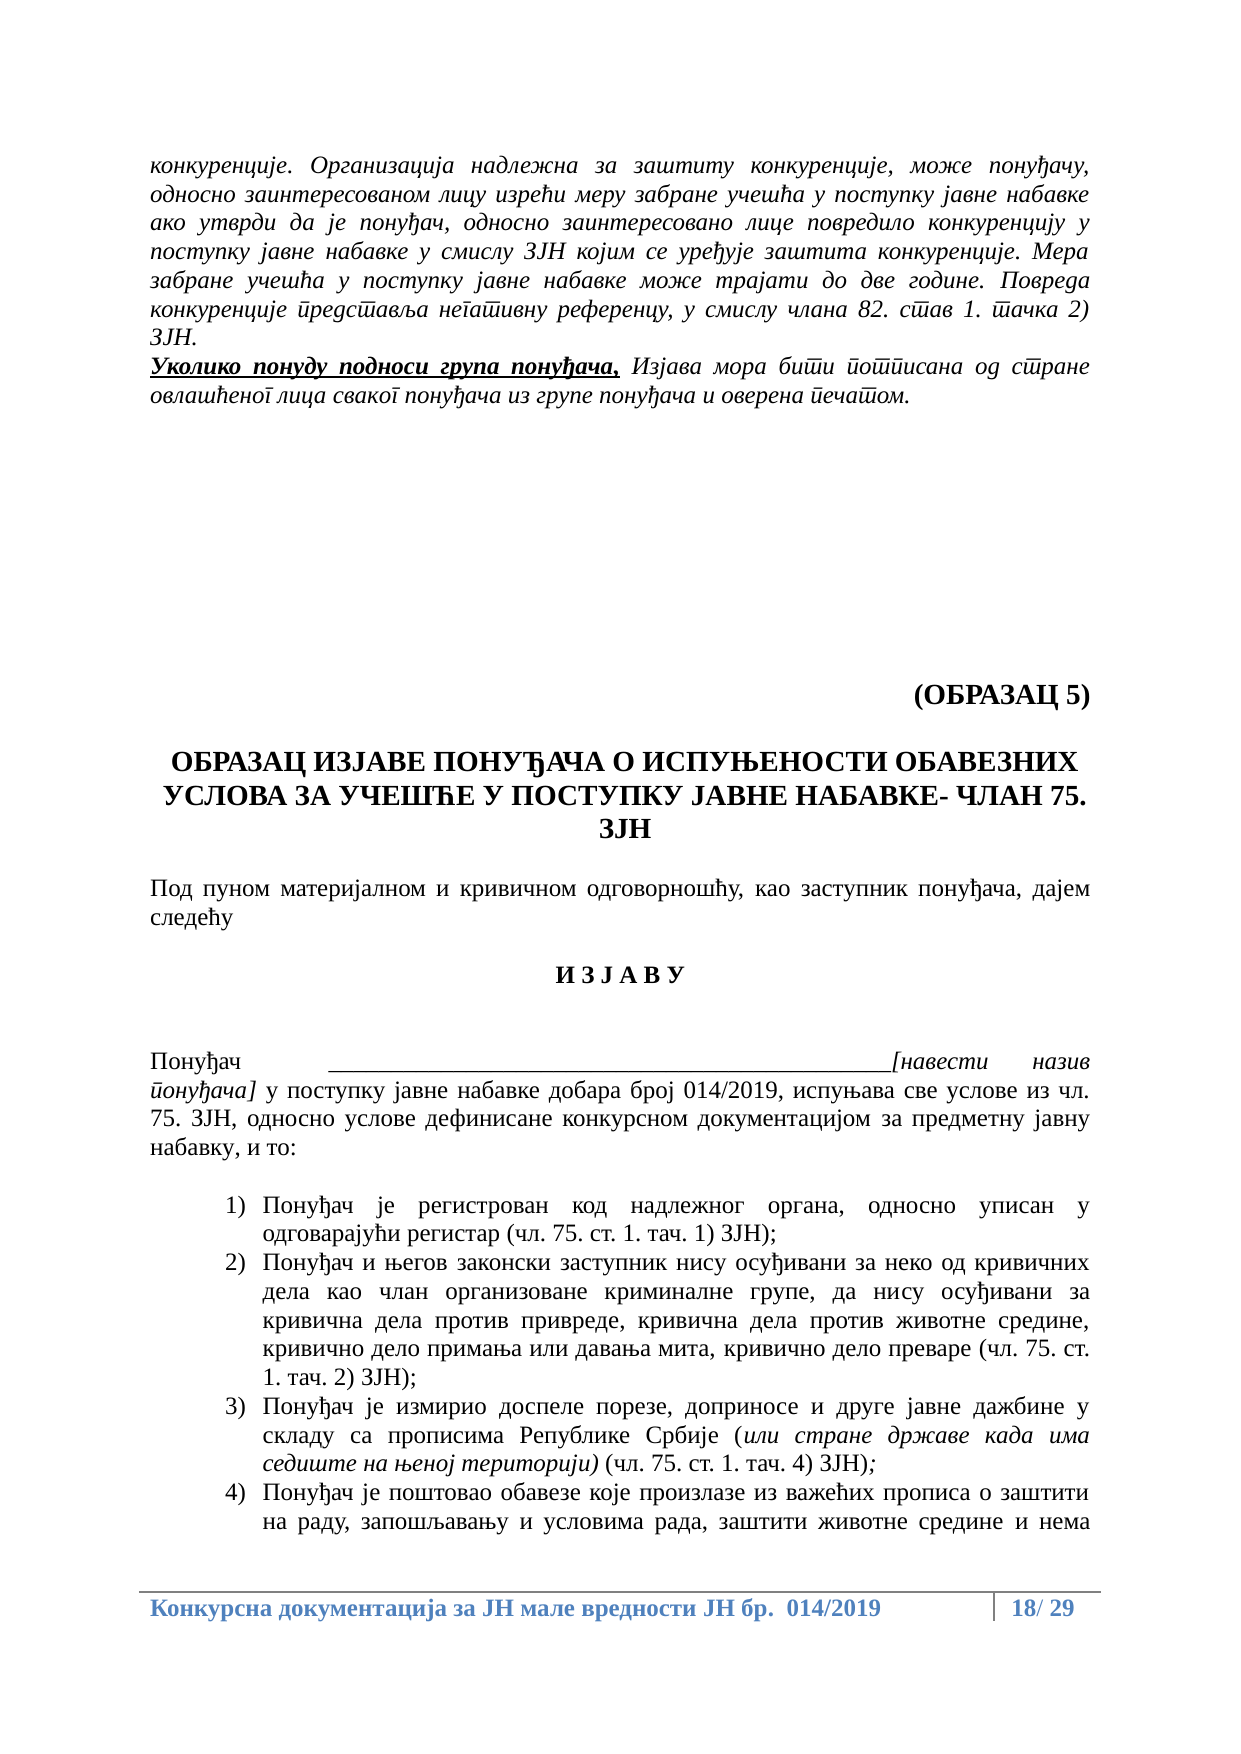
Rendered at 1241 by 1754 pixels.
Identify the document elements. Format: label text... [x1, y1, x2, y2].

text (ОБРАЗАЦ 5) [150, 677, 1090, 711]
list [225, 1477, 1090, 1535]
list Понуђач је регистрован код надлежног органа, односно уписан у одговарајући регистар (чл. 75. ст. 1. тач. 1) ЗЈН); [225, 1190, 1090, 1247]
text И З Ј А В У [150, 960, 1090, 988]
text Уколико понуду подноси група понуђача, Изјава мора бити потписана од стране овлашћеног лица сваког понуђача из групе понуђача и оверена печатом. [150, 351, 1090, 409]
text Понуђач _____________________________________________[навести назив понуђача] у поступку јавне набавке добара број 014/2019, испуњава све услове из чл. 75. ЗЈН, односно услове дефинисане конкурсном документацијом за предметну јавну набавку, и то: [150, 1046, 1090, 1161]
subtitle ОБРАЗАЦ ИЗЈАВЕ ПОНУЂАЧА О ИСПУЊЕНОСТИ ОБАВЕЗНИХ УСЛОВА ЗА УЧЕШЋЕ У ПОСТУПКУ ЈАВНЕ НАБАВКЕ- ЧЛАН 75. ЗЈН [159, 744, 1090, 845]
text Под пуном материјалном и кривичном одговорношћу, као заступник понуђача, дајем следећу [150, 873, 1090, 931]
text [150, 150, 1090, 351]
list Понуђач је измирио доспеле порезе, доприносе и друге јавне дажбине у складу са прописима Републике Србије (или стране државе када има седиште на њеној територији) (чл. 75. ст. 1. тач. 4) ЗЈН); [225, 1391, 1090, 1477]
list Понуђач и његов законски заступник нису осуђивани за неко од кривичних дела као члан организоване криминалне групе, да нису осуђивани за кривична дела против привреде, кривична дела против животне средине, кривично дело примања или давања мита, кривично дело преваре (чл. 75. ст. 1. тач. 2) ЗЈН); [225, 1247, 1090, 1391]
